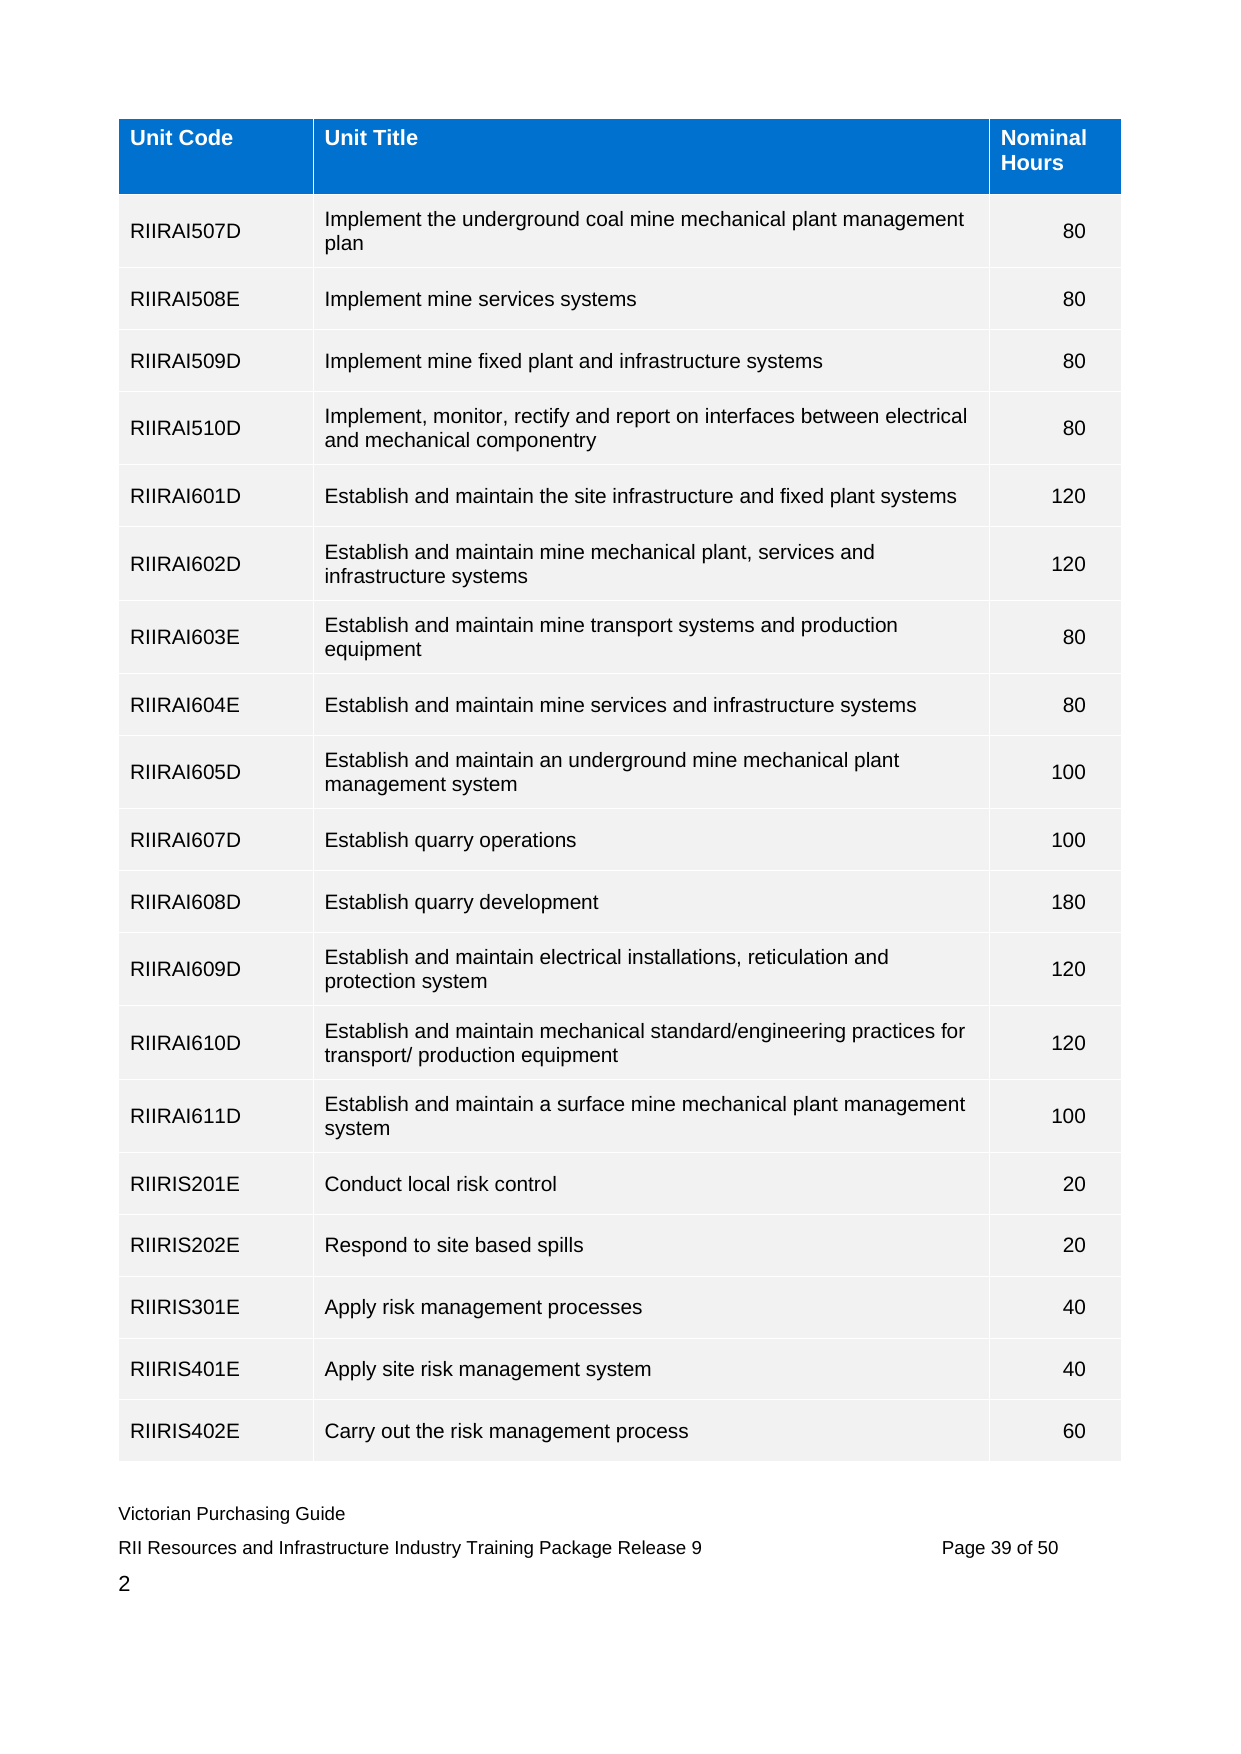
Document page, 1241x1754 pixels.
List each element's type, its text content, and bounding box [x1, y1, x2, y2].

table_cell 120 [990, 465, 1121, 526]
table_cell RIIRAI602D [119, 527, 313, 599]
table_cell 100 [990, 1080, 1121, 1152]
table_cell RIIRAI601D [119, 465, 313, 526]
table_cell RIIRAI610D [119, 1006, 313, 1078]
table_cell Implement mine services systems [314, 268, 989, 329]
table_cell RIIRAI508E [119, 268, 313, 329]
table_cell Establish and maintain mechanical standard/engineering practices for transport/ production equipment [314, 1006, 989, 1078]
table_cell 40 [990, 1277, 1121, 1337]
table_cell RIIRIS402E [119, 1400, 313, 1461]
table_cell RIIRAI611D [119, 1080, 313, 1152]
table_header Unit Code [119, 119, 313, 194]
table_cell RIIRAI604E [119, 674, 313, 735]
table_cell RIIRAI609D [119, 933, 313, 1005]
table_cell 180 [990, 871, 1121, 932]
table_cell 60 [990, 1400, 1121, 1461]
table_cell 100 [990, 736, 1121, 808]
table_cell Establish and maintain mine services and infrastructure systems [314, 674, 989, 735]
table_cell Implement mine fixed plant and infrastructure systems [314, 330, 989, 391]
table_cell 80 [990, 601, 1121, 673]
table_cell RIIRIS401E [119, 1339, 313, 1399]
table_cell 40 [990, 1339, 1121, 1399]
table_cell RIIRIS301E [119, 1277, 313, 1337]
table_cell RIIRAI607D [119, 809, 313, 870]
table_cell 80 [990, 268, 1121, 329]
table_cell Establish and maintain the site infrastructure and fixed plant systems [314, 465, 989, 526]
table_cell 20 [990, 1153, 1121, 1214]
table_cell 80 [990, 195, 1121, 267]
table_cell 100 [990, 809, 1121, 870]
table_cell RIIRAI605D [119, 736, 313, 808]
table_cell RIIRAI507D [119, 195, 313, 267]
table_cell RIIRAI509D [119, 330, 313, 391]
table_cell Conduct local risk control [314, 1153, 989, 1214]
table_cell 80 [990, 674, 1121, 735]
table_cell Apply site risk management system [314, 1339, 989, 1399]
table_header Nominal Hours [990, 119, 1121, 194]
table_cell RIIRIS201E [119, 1153, 313, 1214]
table_cell Establish and maintain electrical installations, reticulation and protection system [314, 933, 989, 1005]
table_cell RIIRIS202E [119, 1215, 313, 1276]
table_cell 20 [990, 1215, 1121, 1276]
table_cell Establish and maintain a surface mine mechanical plant management system [314, 1080, 989, 1152]
table_cell 80 [990, 392, 1121, 464]
table_cell Establish quarry operations [314, 809, 989, 870]
table_cell 120 [990, 527, 1121, 599]
table_header Unit Title [314, 119, 989, 194]
table_cell Establish quarry development [314, 871, 989, 932]
table_cell Establish and maintain mine mechanical plant, services and infrastructure systems [314, 527, 989, 599]
table_cell Implement, monitor, rectify and report on interfaces between electrical and mechanical componentry [314, 392, 989, 464]
table_cell Establish and maintain an underground mine mechanical plant management system [314, 736, 989, 808]
table_cell 120 [990, 933, 1121, 1005]
table_cell Implement the underground coal mine mechanical plant management plan [314, 195, 989, 267]
table_cell RIIRAI603E [119, 601, 313, 673]
table_cell RIIRAI510D [119, 392, 313, 464]
table_cell 80 [990, 330, 1121, 391]
table_cell Establish and maintain mine transport systems and production equipment [314, 601, 989, 673]
table_cell Carry out the risk management process [314, 1400, 989, 1461]
table_cell Respond to site based spills [314, 1215, 989, 1276]
table_cell RIIRAI608D [119, 871, 313, 932]
table_cell Apply risk management processes [314, 1277, 989, 1337]
table_cell 120 [990, 1006, 1121, 1078]
